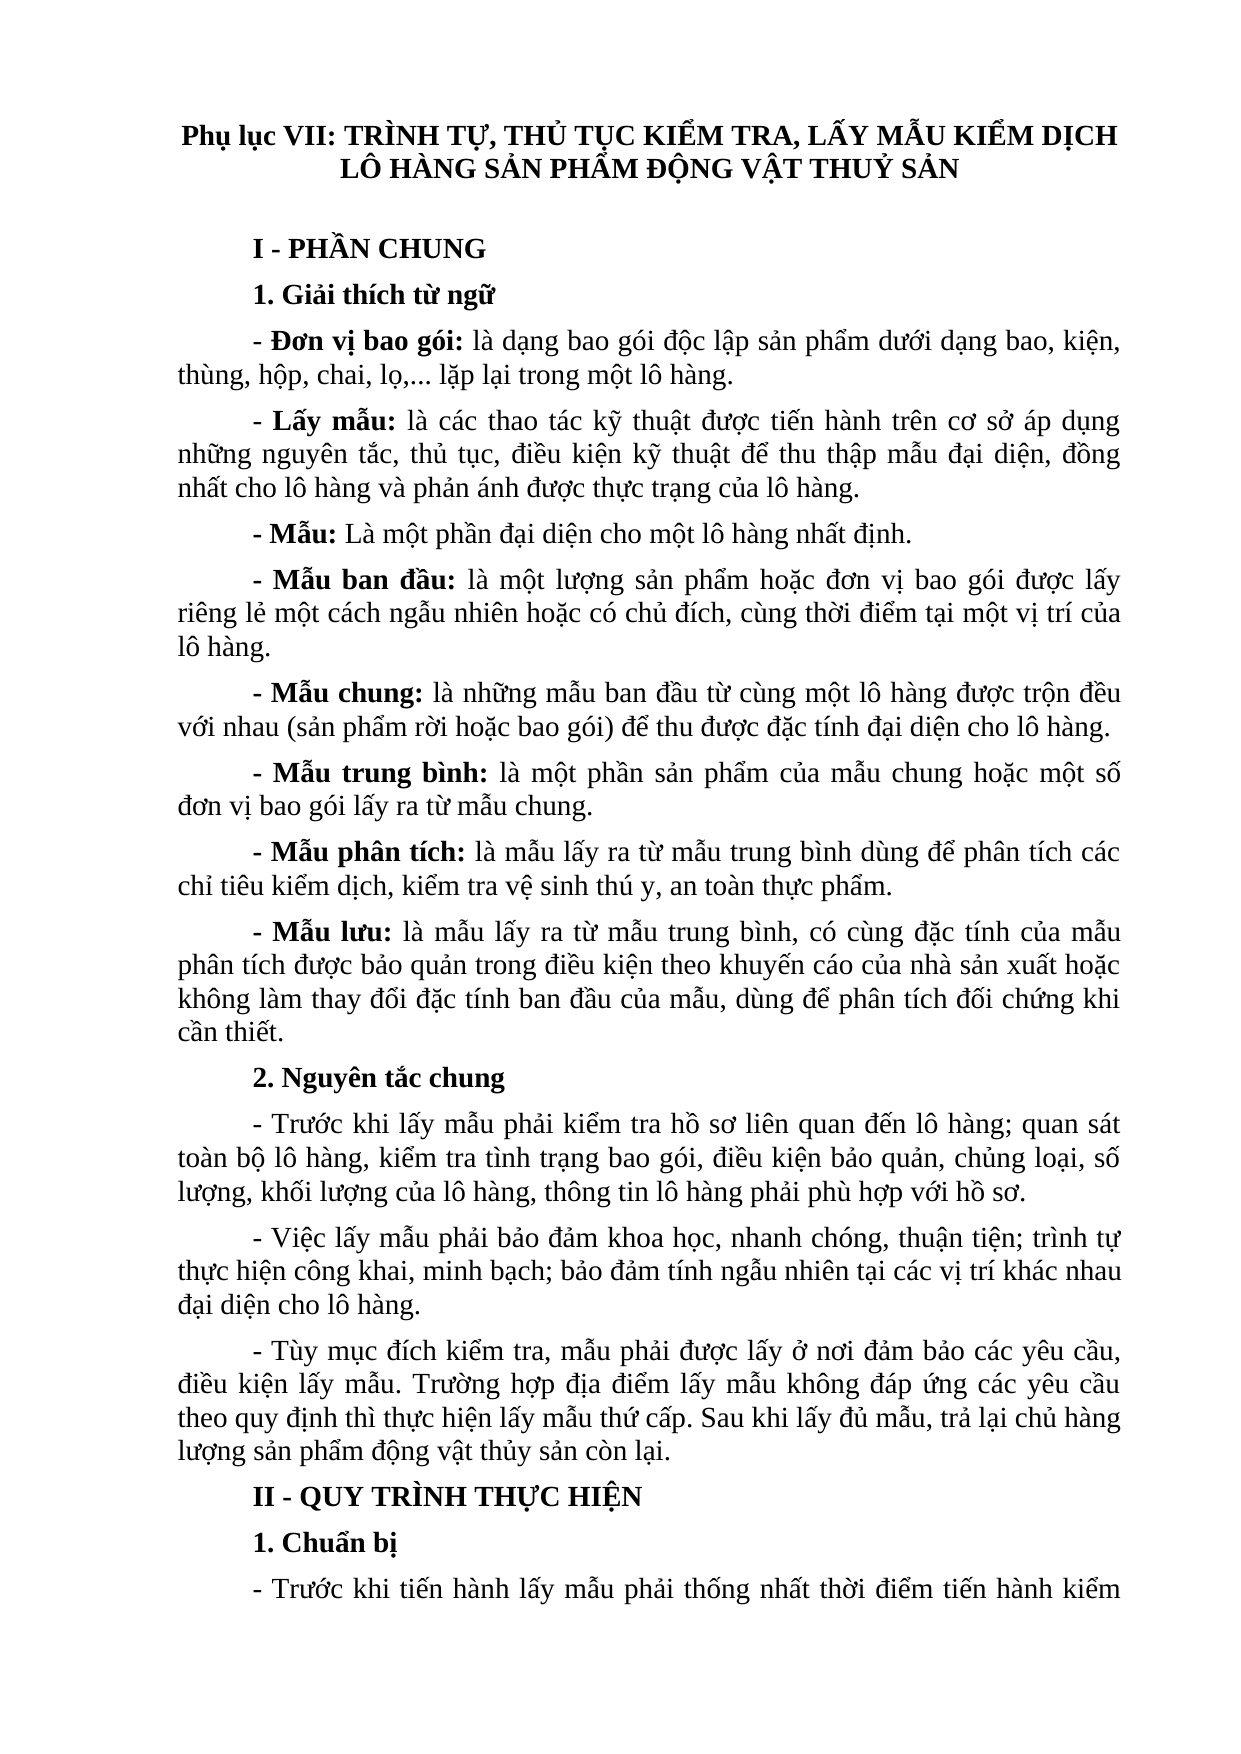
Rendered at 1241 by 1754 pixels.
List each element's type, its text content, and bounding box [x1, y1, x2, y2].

text - Đơn vị bao gói: là dạng bao gói độc lập sản phẩm dưới dạng bao, kiện, thùng, hộp, chai, lọ,... lặp lại trong một lô hàng. [177, 323, 1122, 390]
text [177, 1572, 1122, 1605]
text - Mẫu: Là một phần đại diện cho một lô hàng nhất định. [177, 516, 1122, 549]
text 1. Chuẩn bị [177, 1526, 1122, 1559]
text - Trước khi lấy mẫu phải kiểm tra hồ sơ liên quan đến lô hàng; quan sát toàn bộ lô hàng, kiểm tra tình trạng bao gói, điều kiện bảo quản, chủng loại, số lượng, khối lượng của lô hàng, thông tin lô hàng phải phù hợp với hồ sơ. [177, 1107, 1122, 1207]
text - Việc lấy mẫu phải bảo đảm khoa học, nhanh chóng, thuận tiện; trình tự thực hiện công khai, minh bạch; bảo đảm tính ngẫu nhiên tại các vị trí khác nhau đại diện cho lô hàng. [177, 1220, 1122, 1320]
text Phụ lục VII: TRÌNH TỰ, THỦ TỤC KIỂM TRA, LẤY MẪU KIỂM DỊCH LÔ HÀNG SẢN PHẨM ĐỘNG VẬT THUỶ SẢN [177, 118, 1122, 185]
text 1. Giải thích từ ngữ [177, 277, 1122, 311]
text - Mẫu trung bình: là một phần sản phẩm của mẫu chung hoặc một số đơn vị bao gói lấy ra từ mẫu chung. [177, 755, 1122, 822]
text - Mẫu chung: là những mẫu ban đầu từ cùng một lô hàng được trộn đều với nhau (sản phẩm rời hoặc bao gói) để thu được đặc tính đại diện cho lô hàng. [177, 675, 1122, 742]
text I - PHẦN CHUNG [177, 231, 1122, 265]
text - Mẫu phân tích: là mẫu lấy ra từ mẫu trung bình dùng để phân tích các chỉ tiêu kiểm dịch, kiểm tra vệ sinh thú y, an toàn thực phẩm. [177, 834, 1122, 901]
text - Mẫu lưu: là mẫu lấy ra từ mẫu trung bình, có cùng đặc tính của mẫu phân tích được bảo quản trong điều kiện theo khuyến cáo của nhà sản xuất hoặc không làm thay đổi đặc tính ban đầu của mẫu, dùng để phân tích đối chứng khi cần thiết. [177, 914, 1122, 1048]
text - Lấy mẫu: là các thao tác kỹ thuật được tiến hành trên cơ sở áp dụng những nguyên tắc, thủ tục, điều kiện kỹ thuật để thu thập mẫu đại diện, đồng nhất cho lô hàng và phản ánh được thực trạng của lô hàng. [177, 403, 1122, 503]
text II - QUY TRÌNH THỰC HIỆN [177, 1479, 1122, 1513]
text - Mẫu ban đầu: là một lượng sản phẩm hoặc đơn vị bao gói được lấy riêng lẻ một cách ngẫu nhiên hoặc có chủ đích, cùng thời điểm tại một vị trí của lô hàng. [177, 562, 1122, 663]
text 2. Nguyên tắc chung [177, 1061, 1122, 1094]
text - Tùy mục đích kiểm tra, mẫu phải được lấy ở nơi đảm bảo các yêu cầu, điều kiện lấy mẫu. Trường hợp địa điểm lấy mẫu không đáp ứng các yêu cầu theo quy định thì thực hiện lấy mẫu thứ cấp. Sau khi lấy đủ mẫu, trả lại chủ hàng lượng sản phẩm động vật thủy sản còn lại. [177, 1333, 1122, 1467]
